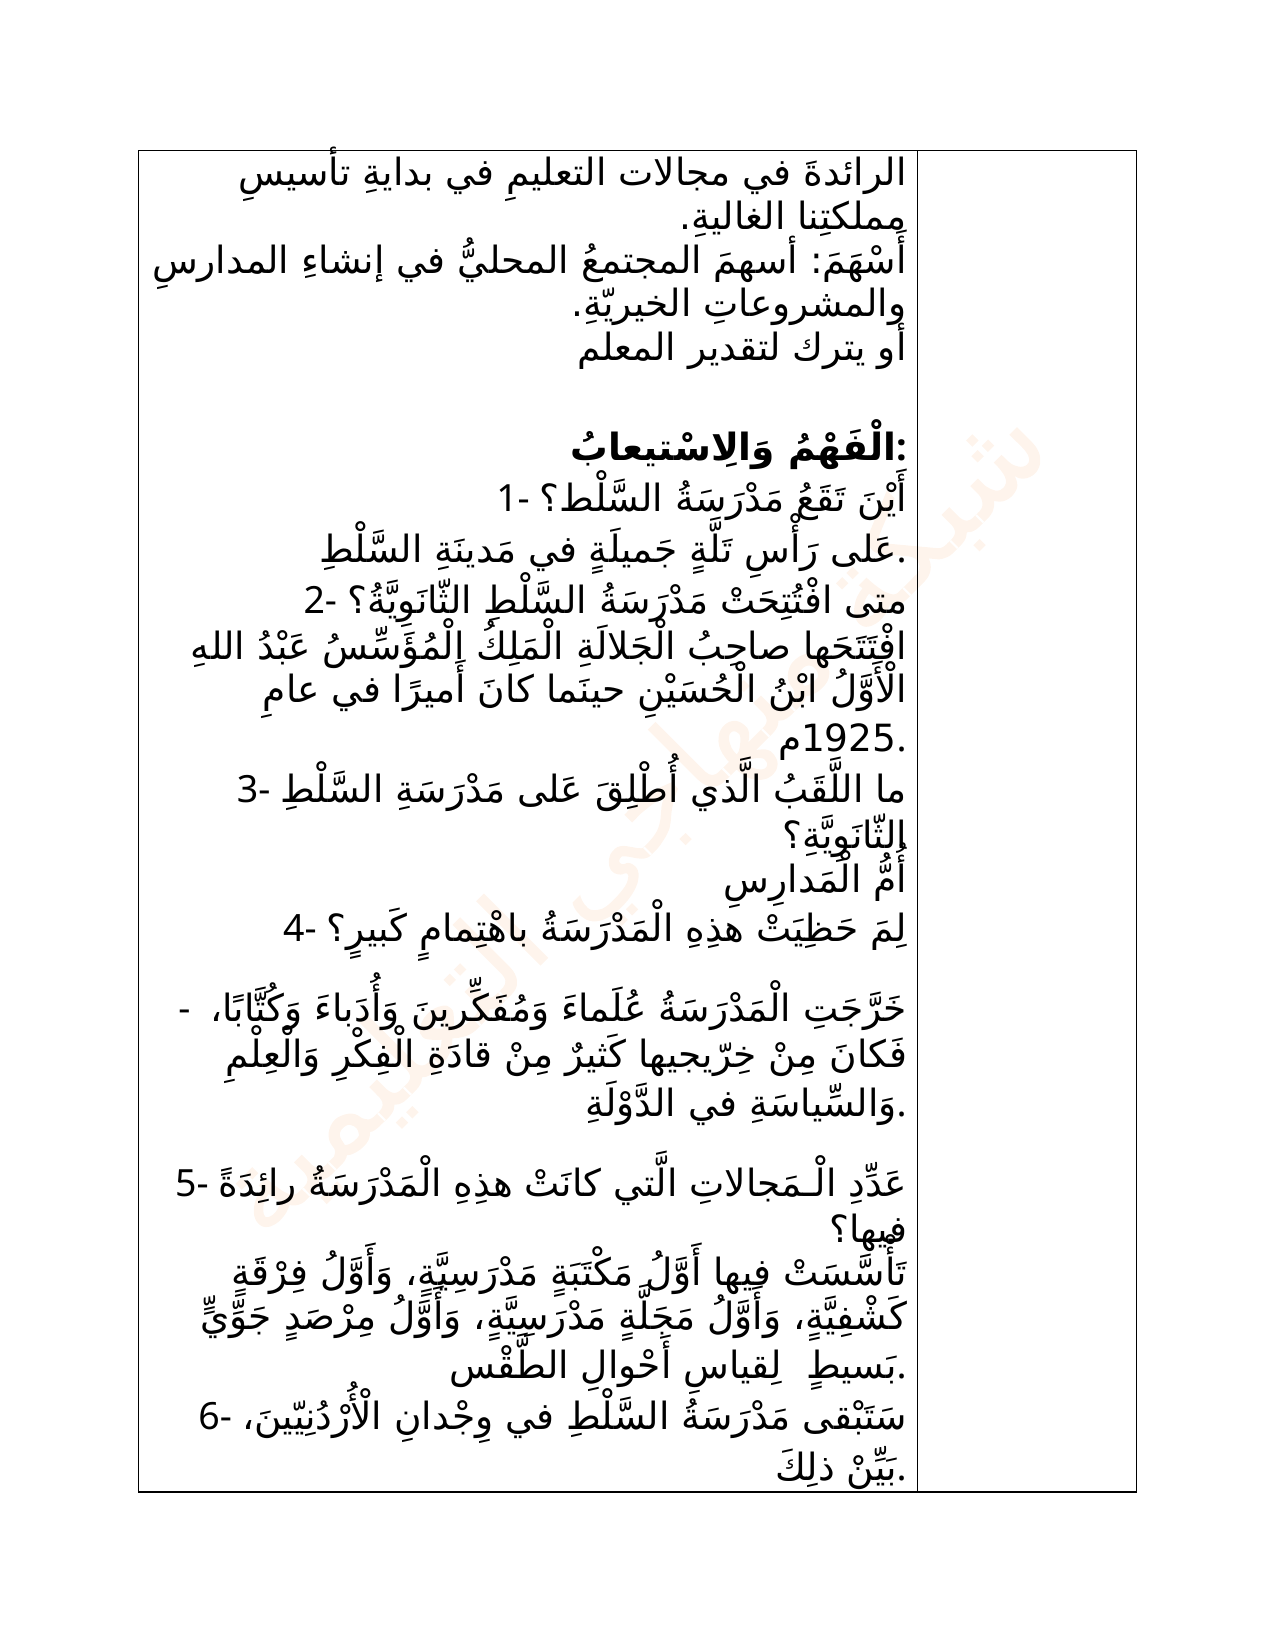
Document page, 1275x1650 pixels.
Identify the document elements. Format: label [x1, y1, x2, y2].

table_cell [139, 151, 917, 1491]
table_cell [918, 151, 1136, 1491]
